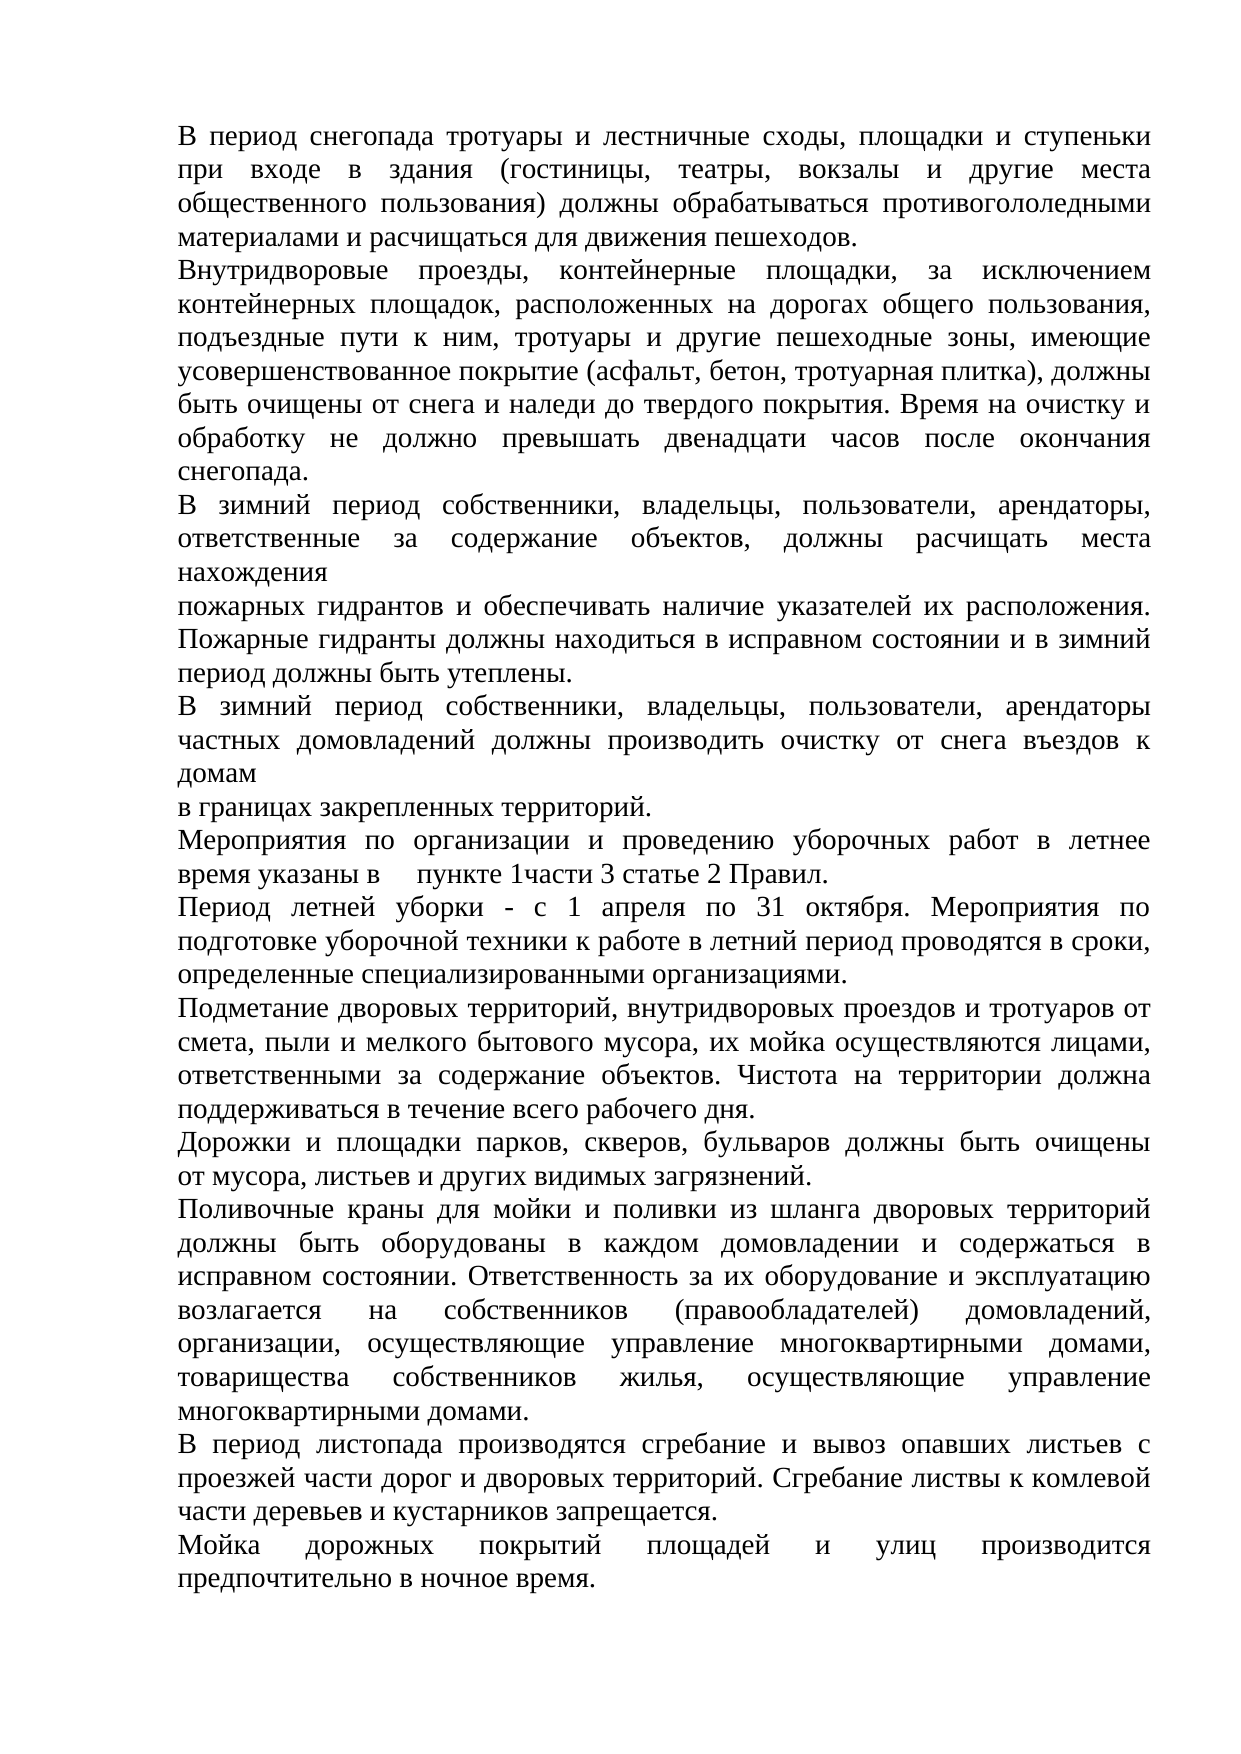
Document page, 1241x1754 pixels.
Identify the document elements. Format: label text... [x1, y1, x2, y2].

text Период летней уборки - с 1 апреля по 31 октября. Мероприятия по подготовке уборочной техники к работе в летний период проводятся в сроки, определенные специализированными организациями. [177, 889, 1152, 990]
text В зимний период собственники, владельцы, пользователи, арендаторы частных домовладений должны производить очистку от снега въездов к домам в границах закрепленных территорий. [177, 688, 1152, 822]
text Мойка дорожных покрытий площадей и улиц производится предпочтительно в ночное время. [177, 1527, 1152, 1594]
text Мероприятия по организации и проведению уборочных работ в летнее время указаны в пункте 1части 3 статье 2 Правил. [177, 822, 1152, 889]
text Внутридворовые проезды, контейнерные площадки, за исключением контейнерных площадок, расположенных на дорогах общего пользования, подъездные пути к ним, тротуары и другие пешеходные зоны, имеющие усовершенствованное покрытие (асфальт, бетон, тротуарная плитка), должны быть очищены от снега и наледи до твердого покрытия. Время на очистку и обработку не должно превышать двенадцати часов после окончания снегопада. [177, 252, 1152, 487]
text В период листопада производятся сгребание и вывоз опавших листьев с проезжей части дорог и дворовых территорий. Сгребание листвы к комлевой части деревьев и кустарников запрещается. [177, 1426, 1152, 1527]
text В период снегопада тротуары и лестничные сходы, площадки и ступеньки при входе в здания (гостиницы, театры, вокзалы и другие места общественного пользования) должны обрабатываться противогололедными материалами и расчищаться для движения пешеходов. [177, 118, 1152, 252]
text Дорожки и площадки парков, скверов, бульваров должны быть очищены от мусора, листьев и других видимых загрязнений. [177, 1124, 1152, 1191]
text Поливочные краны для мойки и поливки из шланга дворовых территорий должны быть оборудованы в каждом домовладении и содержаться в исправном состоянии. Ответственность за их оборудование и эксплуатацию возлагается на собственников (правообладателей) домовладений, организации, осуществляющие управление многоквартирными домами, товарищества собственников жилья, осуществляющие управление многоквартирными домами. [177, 1191, 1152, 1426]
text В зимний период собственники, владельцы, пользователи, арендаторы, ответственные за содержание объектов, должны расчищать места нахождения пожарных гидрантов и обеспечивать наличие указателей их расположения. Пожарные гидранты должны находиться в исправном состоянии и в зимний период должны быть утеплены. [177, 487, 1152, 688]
text Подметание дворовых территорий, внутридворовых проездов и тротуаров от смета, пыли и мелкого бытового мусора, их мойка осуществляются лицами, ответственными за содержание объектов. Чистота на территории должна поддерживаться в течение всего рабочего дня. [177, 990, 1152, 1124]
